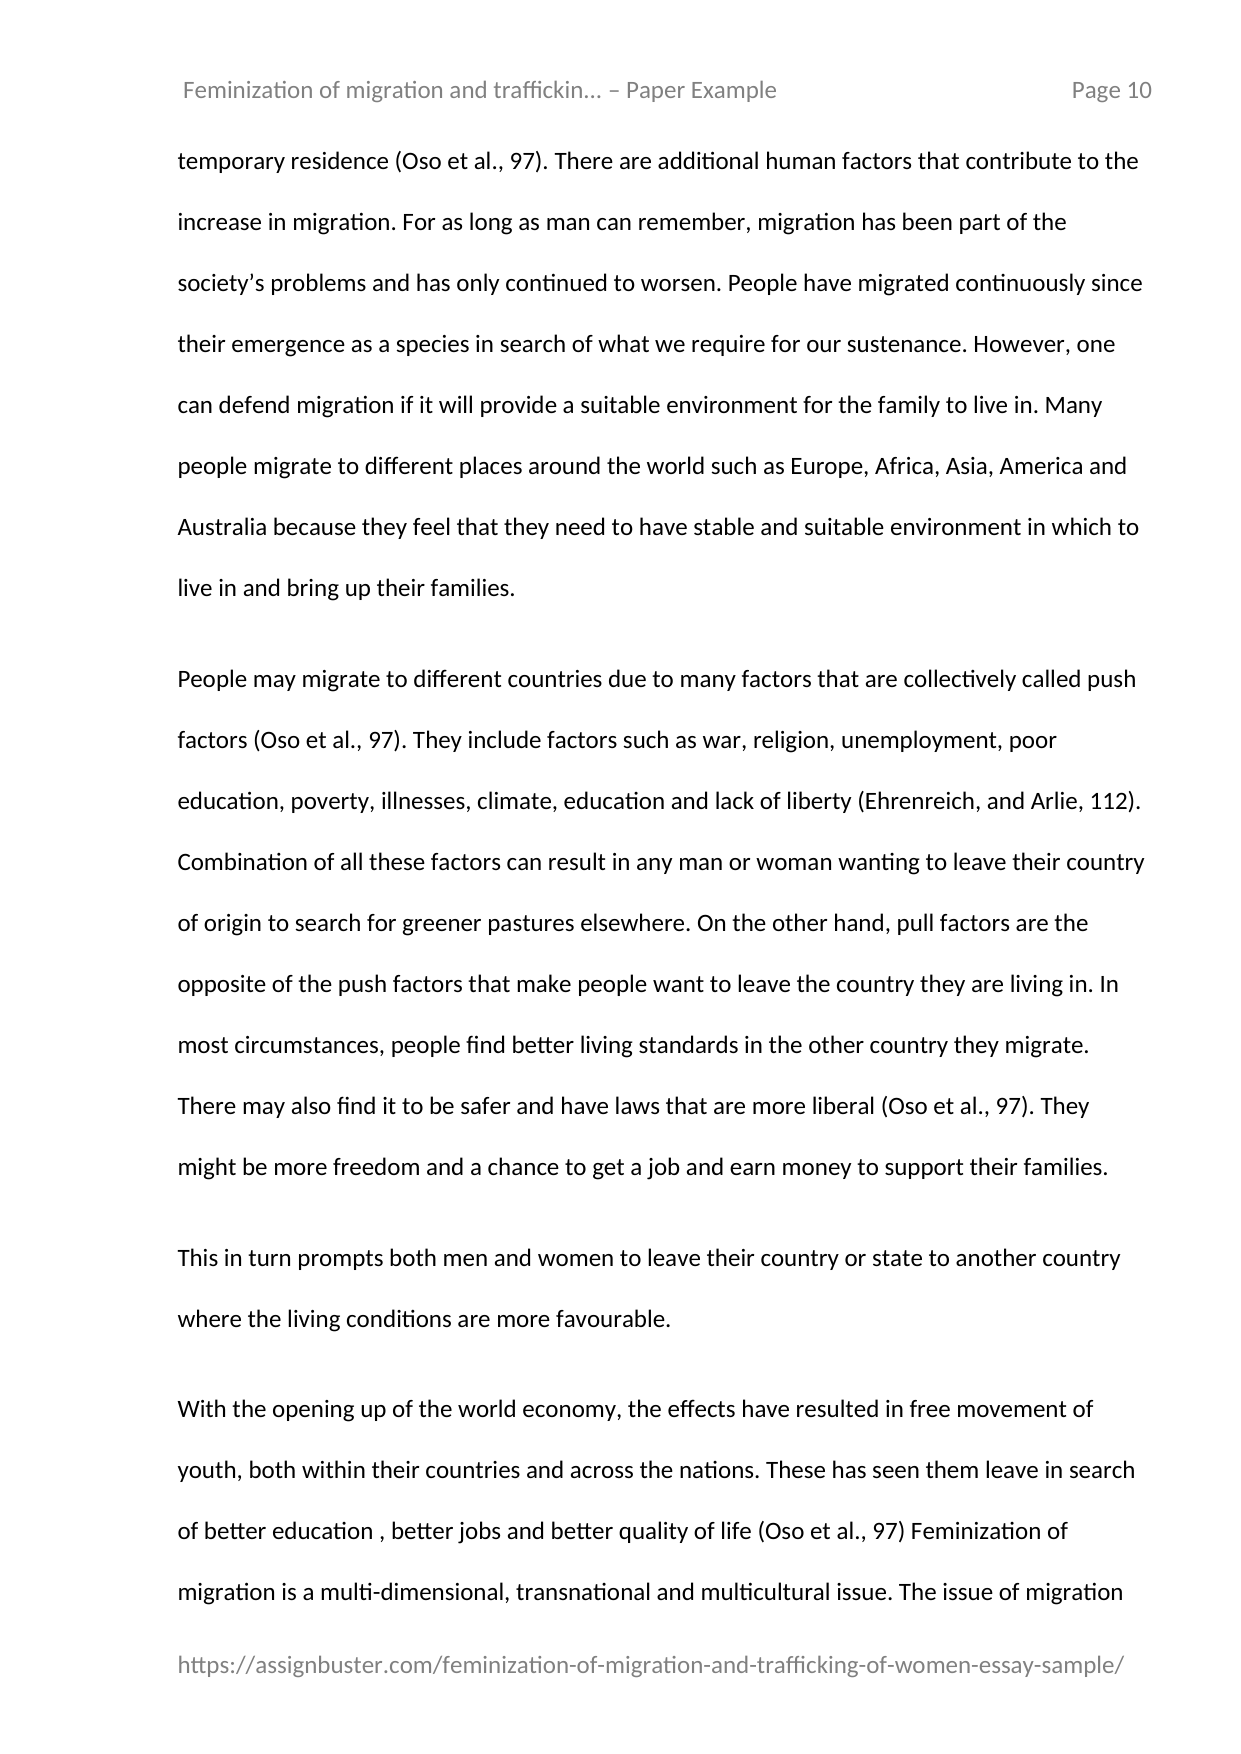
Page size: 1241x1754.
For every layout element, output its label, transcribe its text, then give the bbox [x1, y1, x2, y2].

text This in turn prompts both men and women to leave their country or state to another country where the living conditions are more favourable. [177, 1242, 1152, 1333]
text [177, 145, 1152, 603]
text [177, 1393, 1152, 1607]
text People may migrate to different countries due to many factors that are collectively called push factors (Oso et al., 97). They include factors such as war, religion, unemployment, poor education, poverty, illnesses, climate, education and lack of liberty (Ehrenreich, and Arlie, 112). Combination of all these factors can result in any man or woman wanting to leave their country of origin to search for greener pastures elsewhere. On the other hand, pull factors are the opposite of the push factors that make people want to leave the country they are living in. In most circumstances, people find better living standards in the other country they migrate. There may also find it to be safer and have laws that are more liberal (Oso et al., 97). They might be more freedom and a chance to get a job and earn money to support their families. [177, 663, 1152, 1182]
